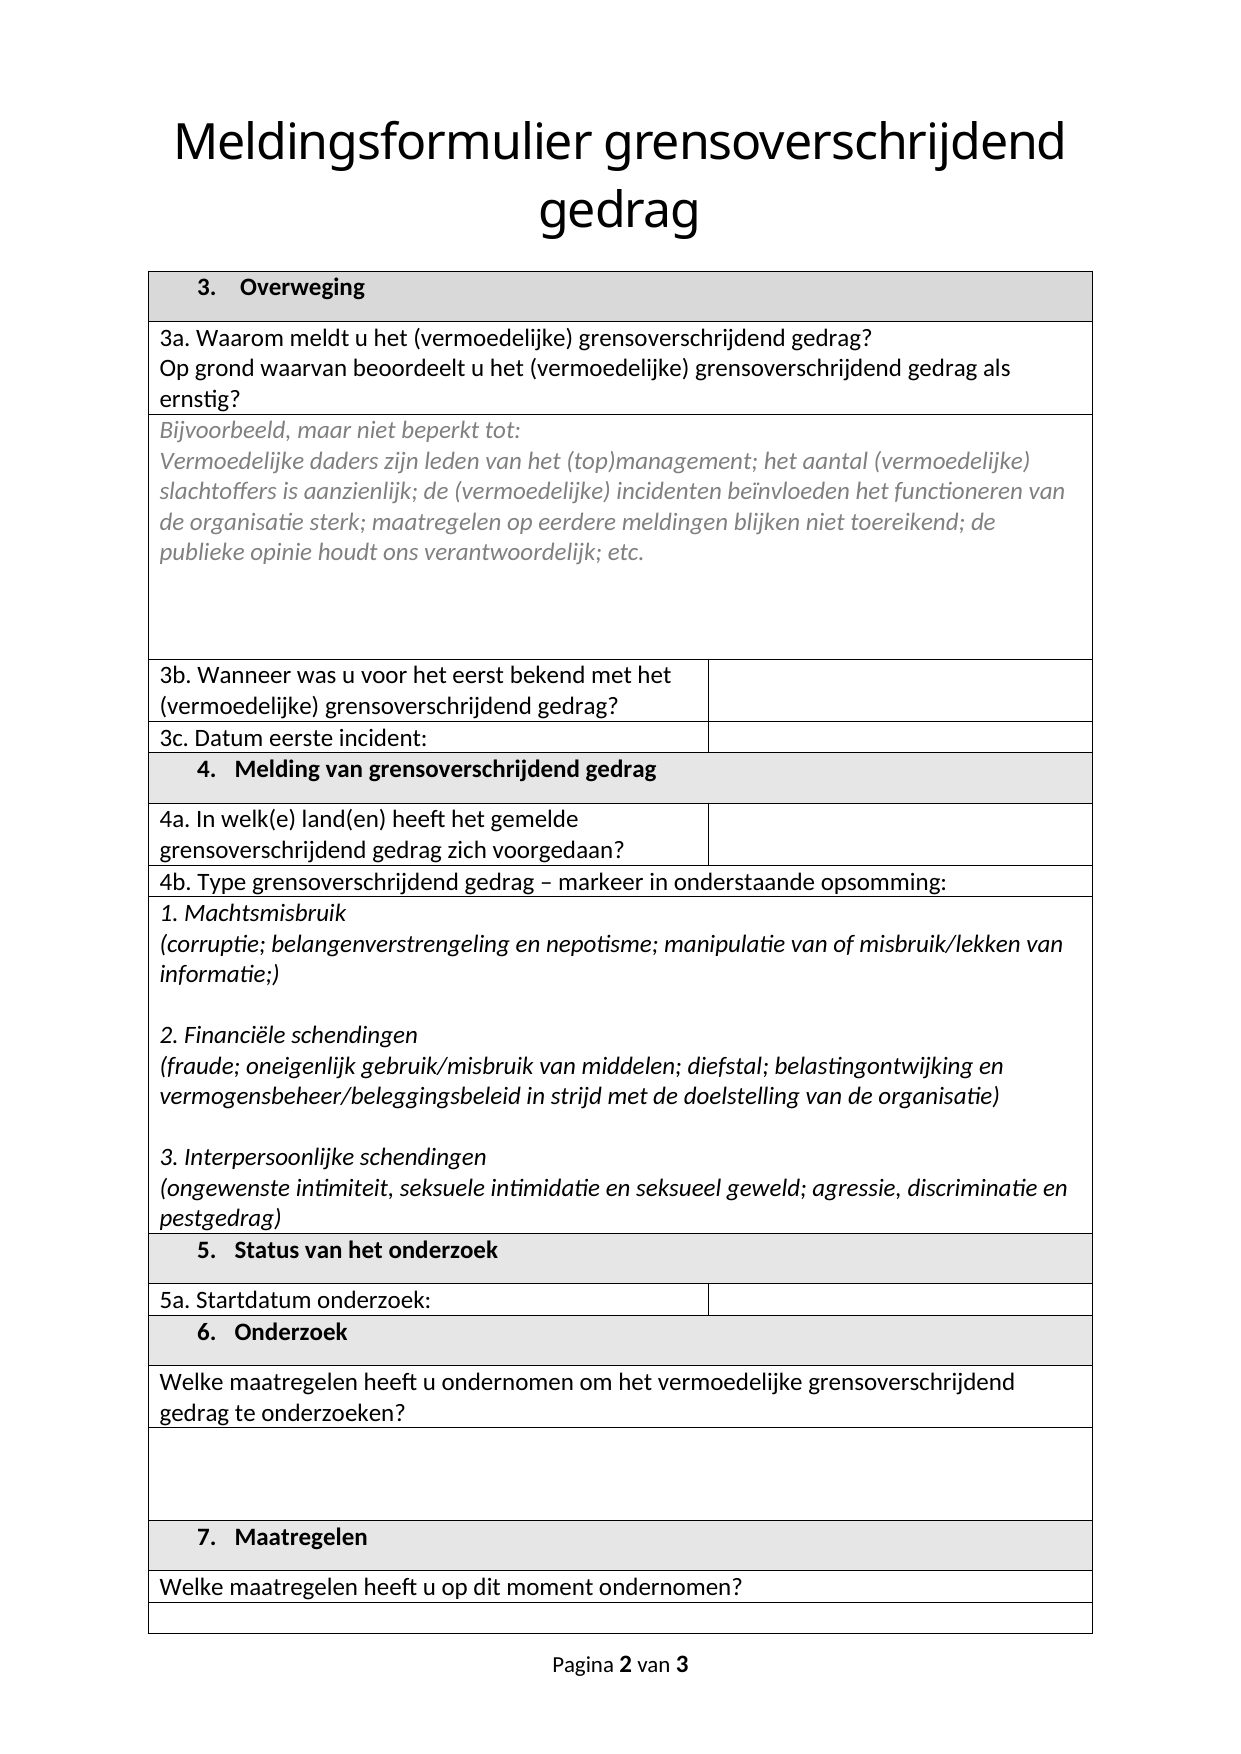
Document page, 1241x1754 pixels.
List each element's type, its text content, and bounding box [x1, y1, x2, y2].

table_cell Onderzoek [149, 1316, 1092, 1365]
table_cell 3c. Datum eerste incident: [149, 722, 708, 752]
table_cell 3b. Wanneer was u voor het eerst bekend met het (vermoedelijke) grensoverschrijdend gedrag? [149, 660, 708, 721]
table_cell [709, 722, 1092, 752]
table_cell Bijvoorbeeld, maar niet beperkt tot: Vermoedelijke daders zijn leden van het (top)management; het aantal (vermoedelijke) slachtoffers is aanzienlijk; de (vermoedelijke) incidenten beïnvloeden het functioneren van de organisatie sterk; maatregelen op eerdere meldingen blijken niet toereikend; de publieke opinie houdt ons verantwoordelijk; etc. [149, 415, 1092, 659]
table_cell 4b. Type grensoverschrijdend gedrag – markeer in onderstaande opsomming: [149, 866, 1092, 896]
table_cell 4a. In welk(e) land(en) heeft het gemelde grensoverschrijdend gedrag zich voorgedaan? [149, 804, 708, 865]
table_cell [149, 1428, 1092, 1520]
table_cell 1. Machtsmisbruik (corruptie; belangenverstrengeling en nepotisme; manipulatie van of misbruik/lekken van informatie;) 2. Financiële schendingen (fraude; oneigenlijk gebruik/misbruik van middelen; diefstal; belastingontwijking en vermogensbeheer/beleggingsbeleid in strijd met de doelstelling van de organisatie) 3. Interpersoonlijke schendingen (ongewenste intimiteit, seksuele intimidatie en seksueel geweld; agressie, discriminatie en pestgedrag) [149, 897, 1092, 1233]
table_cell Maatregelen [149, 1521, 1092, 1570]
table_cell [709, 1284, 1092, 1315]
table_cell 5a. Startdatum onderzoek: [149, 1284, 708, 1315]
table_header Overweging [149, 272, 1092, 321]
table_cell [709, 660, 1092, 721]
table_cell 3a. Waarom meldt u het (vermoedelijke) grensoverschrijdend gedrag? Op grond waarvan beoordeelt u het (vermoedelijke) grensoverschrijdend gedrag als ernstig? [149, 322, 1092, 413]
table_cell [709, 804, 1092, 865]
table_cell Welke maatregelen heeft u ondernomen om het vermoedelijke grensoverschrijdend gedrag te onderzoeken? [149, 1366, 1092, 1427]
table_cell Status van het onderzoek [149, 1234, 1092, 1283]
table_cell Welke maatregelen heeft u op dit moment ondernomen? [149, 1571, 1092, 1602]
table_cell Melding van grensoverschrijdend gedrag [149, 753, 1092, 803]
table_cell [149, 1603, 1092, 1633]
